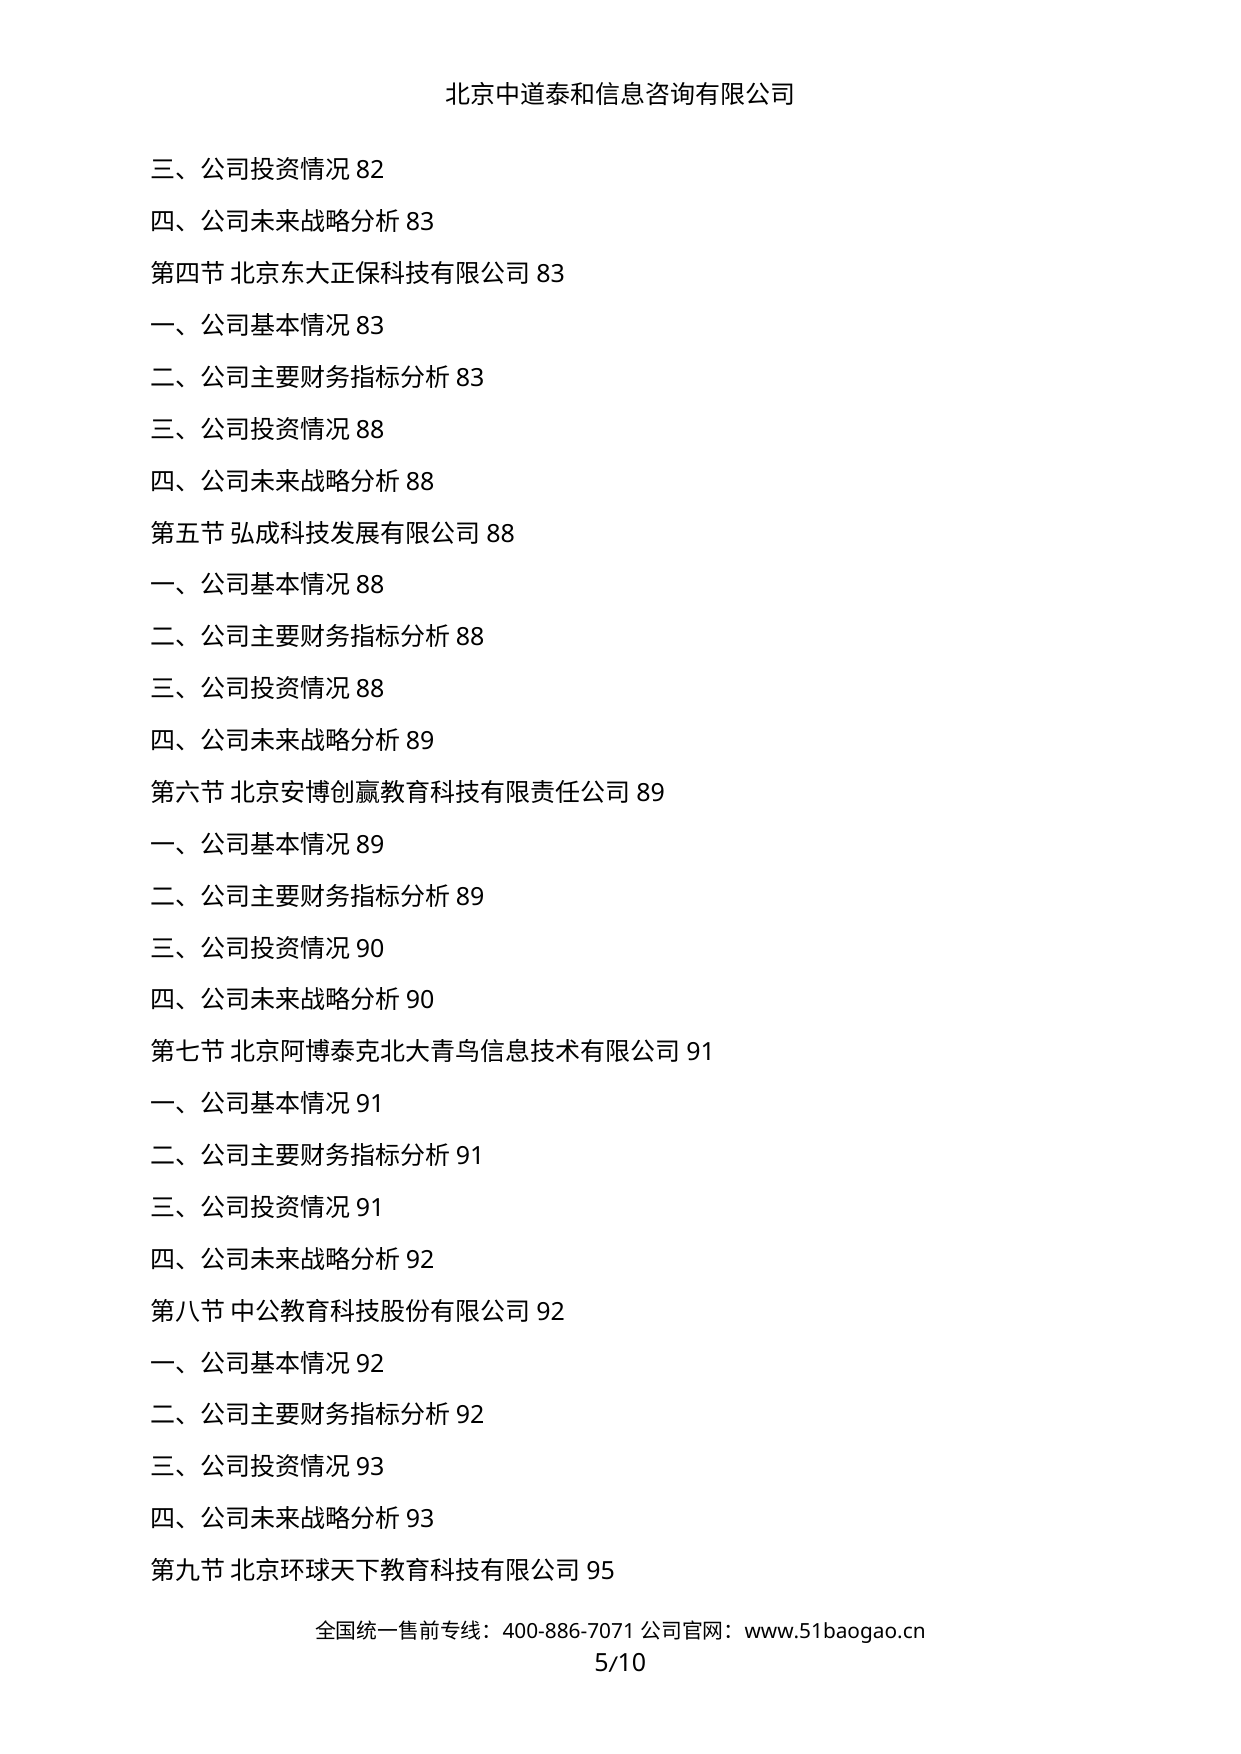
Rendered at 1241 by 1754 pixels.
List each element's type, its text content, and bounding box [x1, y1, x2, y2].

text 第八节 中公教育科技股份有限公司 92 [150, 1291, 1090, 1327]
text 第五节 弘成科技发展有限公司 88 [150, 513, 1090, 549]
text 第七节 北京阿博泰克北大青鸟信息技术有限公司 91 [150, 1032, 1090, 1068]
text 二、公司主要财务指标分析 88 [150, 617, 1090, 653]
text 一、公司基本情况 88 [150, 565, 1090, 601]
text 一、公司基本情况 83 [150, 306, 1090, 342]
text 二、公司主要财务指标分析 89 [150, 876, 1090, 912]
text 第九节 北京环球天下教育科技有限公司 95 [150, 1551, 1090, 1587]
text 四、公司未来战略分析 88 [150, 461, 1090, 497]
text 三、公司投资情况 88 [150, 669, 1090, 705]
text 二、公司主要财务指标分析 83 [150, 357, 1090, 394]
text 三、公司投资情况 93 [150, 1447, 1090, 1483]
text 四、公司未来战略分析 83 [150, 202, 1090, 238]
text 第四节 北京东大正保科技有限公司 83 [150, 254, 1090, 290]
text 一、公司基本情况 92 [150, 1343, 1090, 1379]
text 三、公司投资情况 90 [150, 928, 1090, 964]
text 四、公司未来战略分析 93 [150, 1499, 1090, 1535]
text 一、公司基本情况 91 [150, 1084, 1090, 1120]
text 四、公司未来战略分析 89 [150, 721, 1090, 757]
text 第六节 北京安博创赢教育科技有限责任公司 89 [150, 772, 1090, 809]
text 三、公司投资情况 88 [150, 409, 1090, 446]
text 四、公司未来战略分析 92 [150, 1239, 1090, 1276]
text 三、公司投资情况 91 [150, 1187, 1090, 1224]
text 三、公司投资情况 82 [150, 150, 1090, 186]
text 四、公司未来战略分析 90 [150, 980, 1090, 1016]
text 二、公司主要财务指标分析 91 [150, 1136, 1090, 1172]
text 二、公司主要财务指标分析 92 [150, 1395, 1090, 1431]
text 一、公司基本情况 89 [150, 824, 1090, 861]
